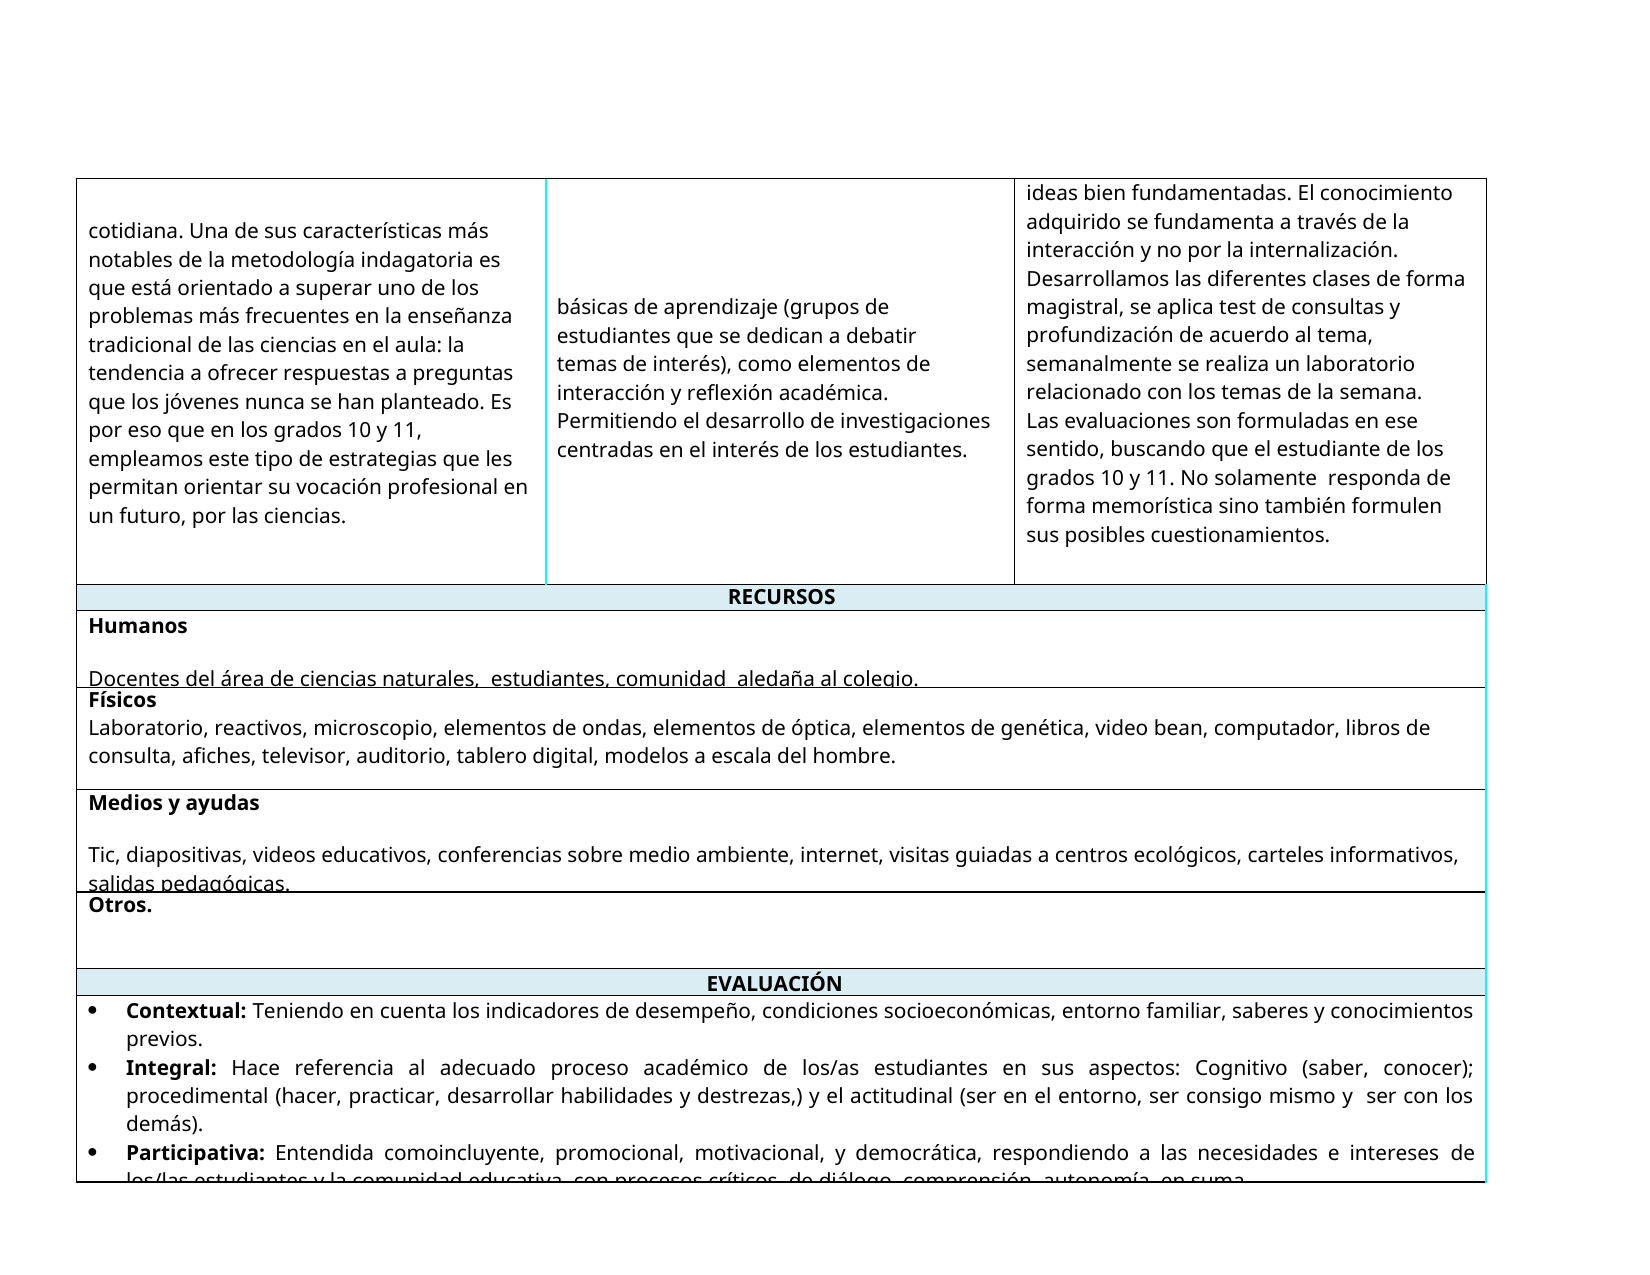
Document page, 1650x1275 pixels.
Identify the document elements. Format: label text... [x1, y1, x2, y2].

table_header ideas bien fundamentadas. El conocimiento adquirido se fundamenta a través de la interacción y no por la internalización. Desarrollamos las diferentes clases de forma magistral, se aplica test de consultas y profundización de acuerdo al tema, semanalmente se realiza un laboratorio relacionado con los temas de la semana. Las evaluaciones son formuladas en ese sentido, buscando que el estudiante de los grados 10 y 11. No solamente responda de forma memorística sino también formulen sus posibles cuestionamientos. [1015, 179, 1486, 583]
table_cell Otros. [77, 893, 1485, 968]
table_cell Humanos Docentes del área de ciencias naturales, estudiantes, comunidad aledaña al colegio. [77, 611, 1485, 687]
table_cell EVALUACIÓN [77, 969, 1485, 995]
table_cell Medios y ayudas Tic, diapositivas, videos educativos, conferencias sobre medio ambiente, internet, visitas guiadas a centros ecológicos, carteles informativos, salidas pedagógicas. [77, 790, 1485, 891]
table_cell Contextual: Teniendo en cuenta los indicadores de desempeño, condiciones socioeconómicas, entorno familiar, saberes y conocimientos previos. Integral: Hace referencia al adecuado proceso académico de los/as estudiantes en sus aspectos: Cognitivo (saber, conocer); procedimental (hacer, practicar, desarrollar habilidades y destrezas,) y el actitudinal (ser en el entorno, ser consigo mismo y ser con los demás). Participativa: Entendida comoincluyente, promocional, motivacional, y democrática, respondiendo a las necesidades e intereses de los/las estudiantes y la comunidad educativa, con procesos críticos, de diálogo, comprensión, autonomía, en suma, [77, 996, 1485, 1181]
table_cell RECURSOS [77, 585, 1485, 610]
table_header cotidiana. Una de sus características más notables de la metodología indagatoria es que está orientado a superar uno de los problemas más frecuentes en la enseñanza tradicional de las ciencias en el aula: la tendencia a ofrecer respuestas a preguntas que los jóvenes nunca se han planteado. Es por eso que en los grados 10 y 11, empleamos este tipo de estrategias que les permitan orientar su vocación profesional en un futuro, por las ciencias. [77, 179, 545, 583]
table_cell Físicos Laboratorio, reactivos, microscopio, elementos de ondas, elementos de óptica, elementos de genética, video bean, computador, libros de consulta, afiches, televisor, auditorio, tablero digital, modelos a escala del hombre. [77, 688, 1485, 789]
table_header básicas de aprendizaje (grupos de estudiantes que se dedican a debatir temas de interés), como elementos de interacción y reflexión académica. Permitiendo el desarrollo de investigaciones centradas en el interés de los estudiantes. [547, 179, 1014, 583]
